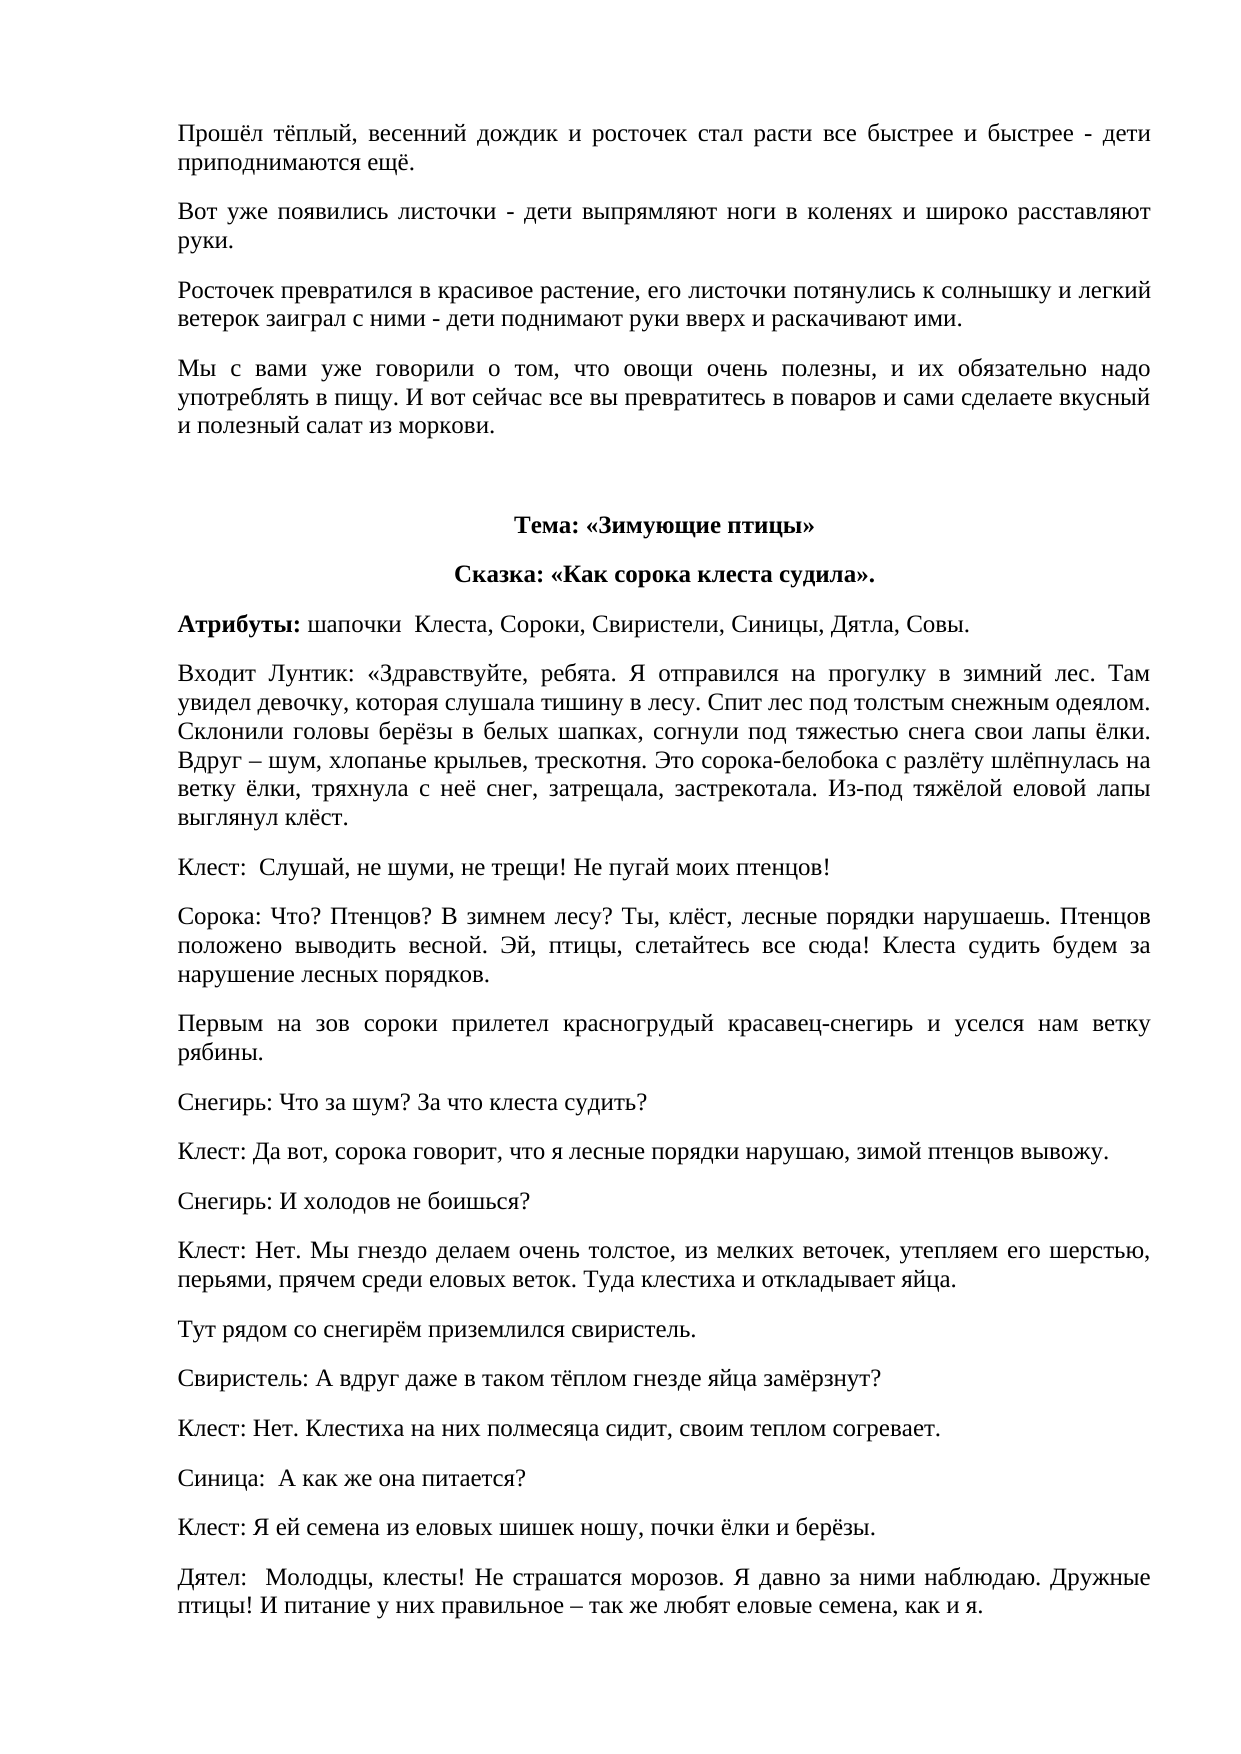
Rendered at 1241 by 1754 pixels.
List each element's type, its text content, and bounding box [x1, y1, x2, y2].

text Клест: Я ей семена из еловых шишек ношу, почки ёлки и берёзы. [177, 1512, 1152, 1541]
text Синица: А как же она питается? [177, 1463, 1152, 1491]
text Дятел: Молодцы, клесты! Не страшатся морозов. Я давно за ними наблюдаю. Дружные птицы! И питание у них правильное – так же любят еловые семена, как и я. [177, 1562, 1152, 1619]
text Прошёл тёплый, весенний дождик и росточек стал расти все быстрее и быстрее - дети приподнимаются ещё. [177, 118, 1152, 176]
text Сказка: «Как сорока клеста судила». [177, 559, 1152, 588]
text Клест: Нет. Мы гнездо делаем очень толстое, из мелких веточек, утепляем его шерстью, перьями, прячем среди еловых веток. Туда клестиха и откладывает яйца. [177, 1236, 1152, 1293]
text Первым на зов сороки прилетел красногрудый красавец-снегирь и уселся нам ветку рябины. [177, 1008, 1152, 1066]
text Мы с вами уже говорили о том, что овощи очень полезны, и их обязательно надо употреблять в пищу. И вот сейчас все вы превратитесь в поваров и сами сделаете вкусный и полезный салат из моркови. [177, 353, 1152, 439]
text Вот уже появились листочки - дети выпрямляют ноги в коленях и широко расставляют руки. [177, 196, 1152, 254]
text Снегирь: Что за шум? За что клеста судить? [177, 1087, 1152, 1116]
text Снегирь: И холодов не боишься? [177, 1186, 1152, 1215]
text Тема: «Зимующие птицы» [177, 510, 1152, 538]
text Атрибуты: шапочки Клеста, Сороки, Свиристели, Синицы, Дятла, Совы. [177, 609, 1152, 638]
text Тут рядом со снегирём приземлился свиристель. [177, 1314, 1152, 1343]
text Входит Лунтик: «Здравствуйте, ребята. Я отправился на прогулку в зимний лес. Там увидел девочку, которая слушала тишину в лесу. Спит лес под толстым снежным одеялом. Склонили головы берёзы в белых шапках, согнули под тяжестью снега свои лапы ёлки. Вдруг – шум, хлопанье крыльев, трескотня. Это сорока-белобока с разлёту шлёпнулась на ветку ёлки, тряхнула с неё снег, затрещала, застрекотала. Из-под тяжёлой еловой лапы выглянул клёст. [177, 658, 1152, 831]
text Сорока: Что? Птенцов? В зимнем лесу? Ты, клёст, лесные порядки нарушаешь. Птенцов положено выводить весной. Эй, птицы, слетайтесь все сюда! Клеста судить будем за нарушение лесных порядков. [177, 901, 1152, 988]
text Росточек превратился в красивое растение, его листочки потянулись к солнышку и легкий ветерок заиграл с ними - дети поднимают руки вверх и раскачивают ими. [177, 275, 1152, 332]
text Клест: Нет. Клестиха на них полмесяца сидит, своим теплом согревает. [177, 1413, 1152, 1442]
text Свиристель: А вдруг даже в таком тёплом гнезде яйца замёрзнут? [177, 1363, 1152, 1392]
text Клест: Слушай, не шуми, не трещи! Не пугай моих птенцов! [177, 852, 1152, 881]
text Клест: Да вот, сорока говорит, что я лесные порядки нарушаю, зимой птенцов вывожу. [177, 1136, 1152, 1165]
